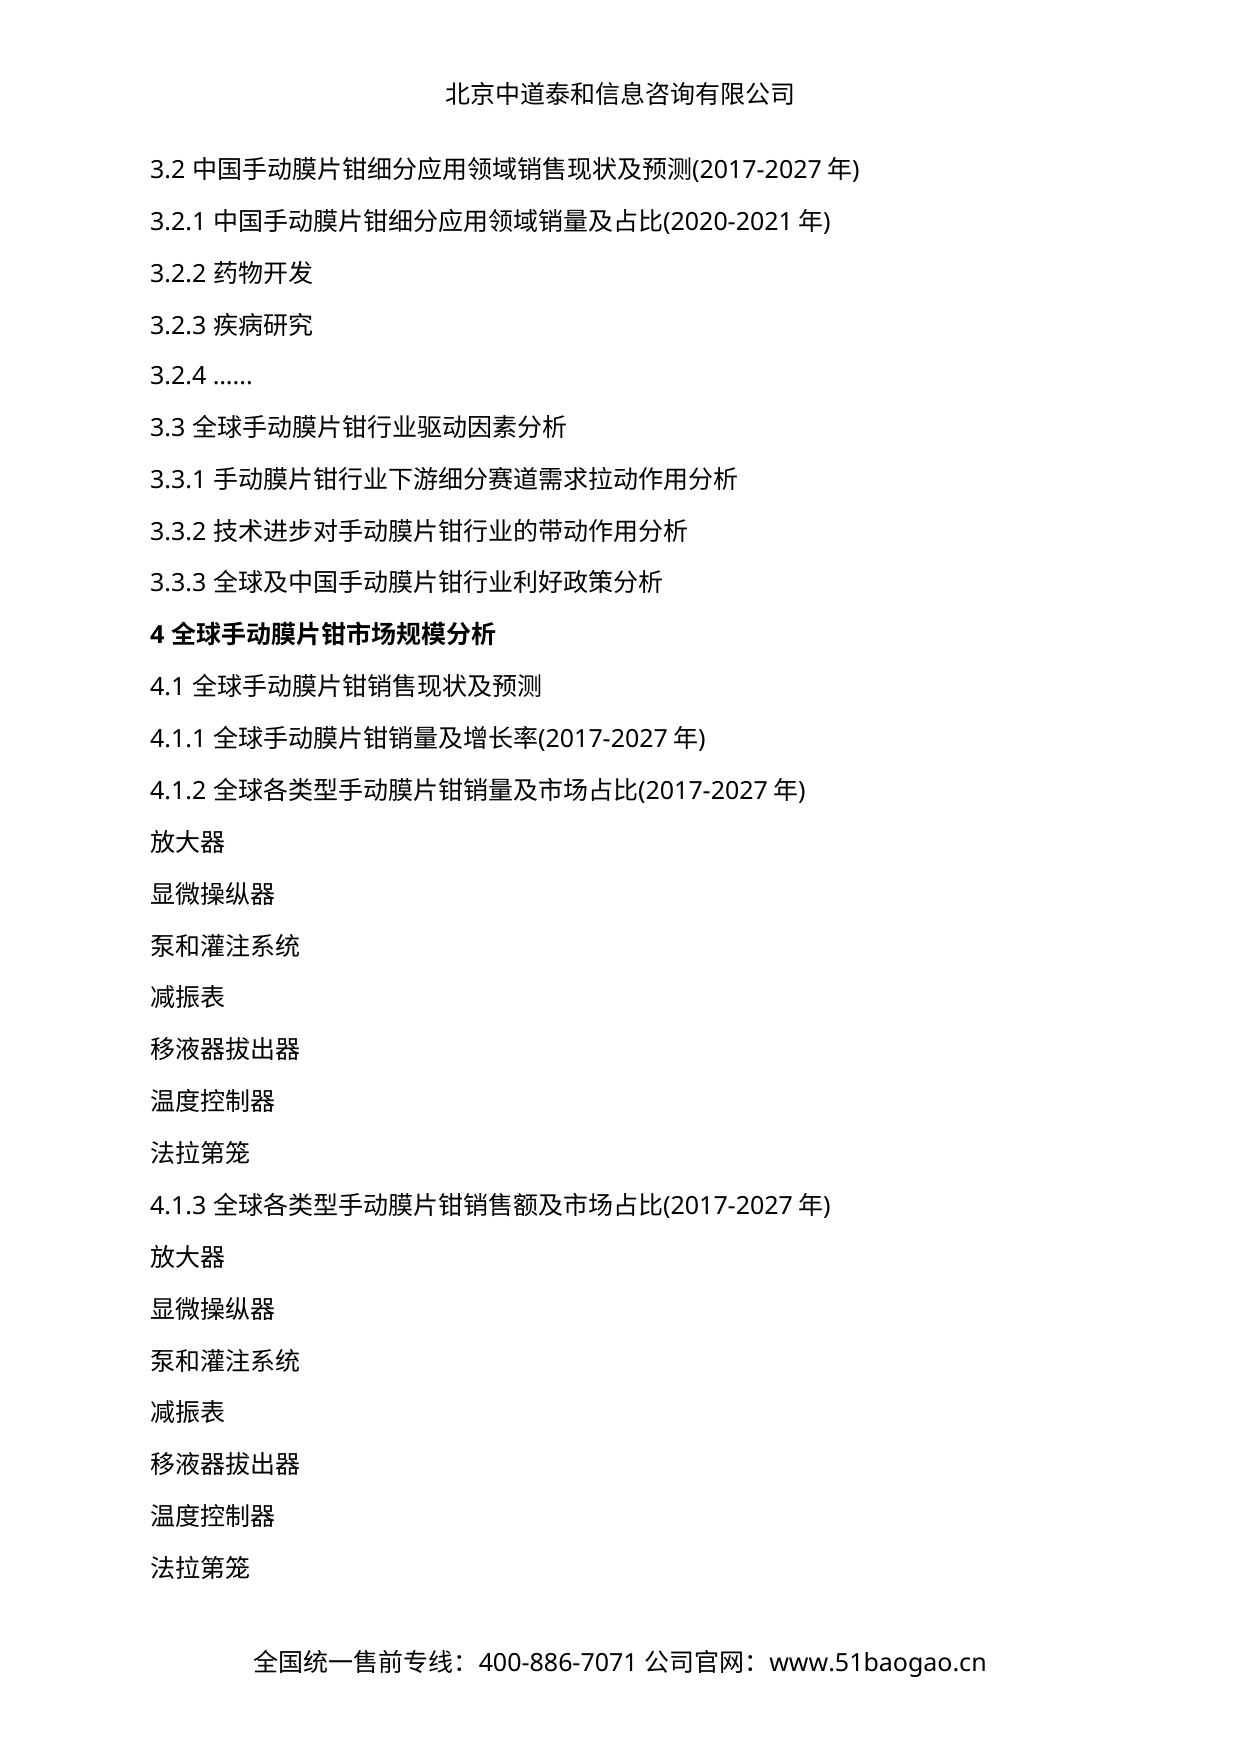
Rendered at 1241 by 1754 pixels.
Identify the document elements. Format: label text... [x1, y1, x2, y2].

text 4.1.1 全球手动膜片钳销量及增长率(2017-2027年) [150, 718, 1090, 755]
text 4 全球手动膜片钳市场规模分析 [150, 615, 1090, 651]
text 3.3 全球手动膜片钳行业驱动因素分析 [150, 407, 1090, 443]
text 泵和灌注系统 [150, 1341, 1090, 1377]
text 3.3.3 全球及中国手动膜片钳行业利好政策分析 [150, 563, 1090, 599]
text 减振表 [150, 978, 1090, 1014]
text 放大器 [150, 822, 1090, 858]
text 显微操纵器 [150, 874, 1090, 910]
text 温度控制器 [150, 1082, 1090, 1118]
text 法拉第笼 [150, 1133, 1090, 1170]
text 3.2.1 中国手动膜片钳细分应用领域销量及占比(2020-2021年) [150, 202, 1090, 238]
text 移液器拔出器 [150, 1445, 1090, 1481]
text 3.3.2 技术进步对手动膜片钳行业的带动作用分析 [150, 511, 1090, 547]
text 显微操纵器 [150, 1289, 1090, 1325]
text 温度控制器 [150, 1497, 1090, 1533]
text 3.2.4 …... [150, 357, 1090, 392]
text 4.1 全球手动膜片钳销售现状及预测 [150, 667, 1090, 703]
text 泵和灌注系统 [150, 926, 1090, 962]
text 4.1.2 全球各类型手动膜片钳销量及市场占比(2017-2027年) [150, 770, 1090, 807]
text 3.3.1 手动膜片钳行业下游细分赛道需求拉动作用分析 [150, 459, 1090, 495]
text 3.2 中国手动膜片钳细分应用领域销售现状及预测(2017-2027年) [150, 150, 1090, 186]
text 3.2.3 疾病研究 [150, 306, 1090, 342]
text 放大器 [150, 1237, 1090, 1273]
text 减振表 [150, 1393, 1090, 1429]
text 法拉第笼 [150, 1548, 1090, 1585]
text 4.1.3 全球各类型手动膜片钳销售额及市场占比(2017-2027年) [150, 1185, 1090, 1222]
text 移液器拔出器 [150, 1030, 1090, 1066]
text 3.2.2 药物开发 [150, 254, 1090, 290]
